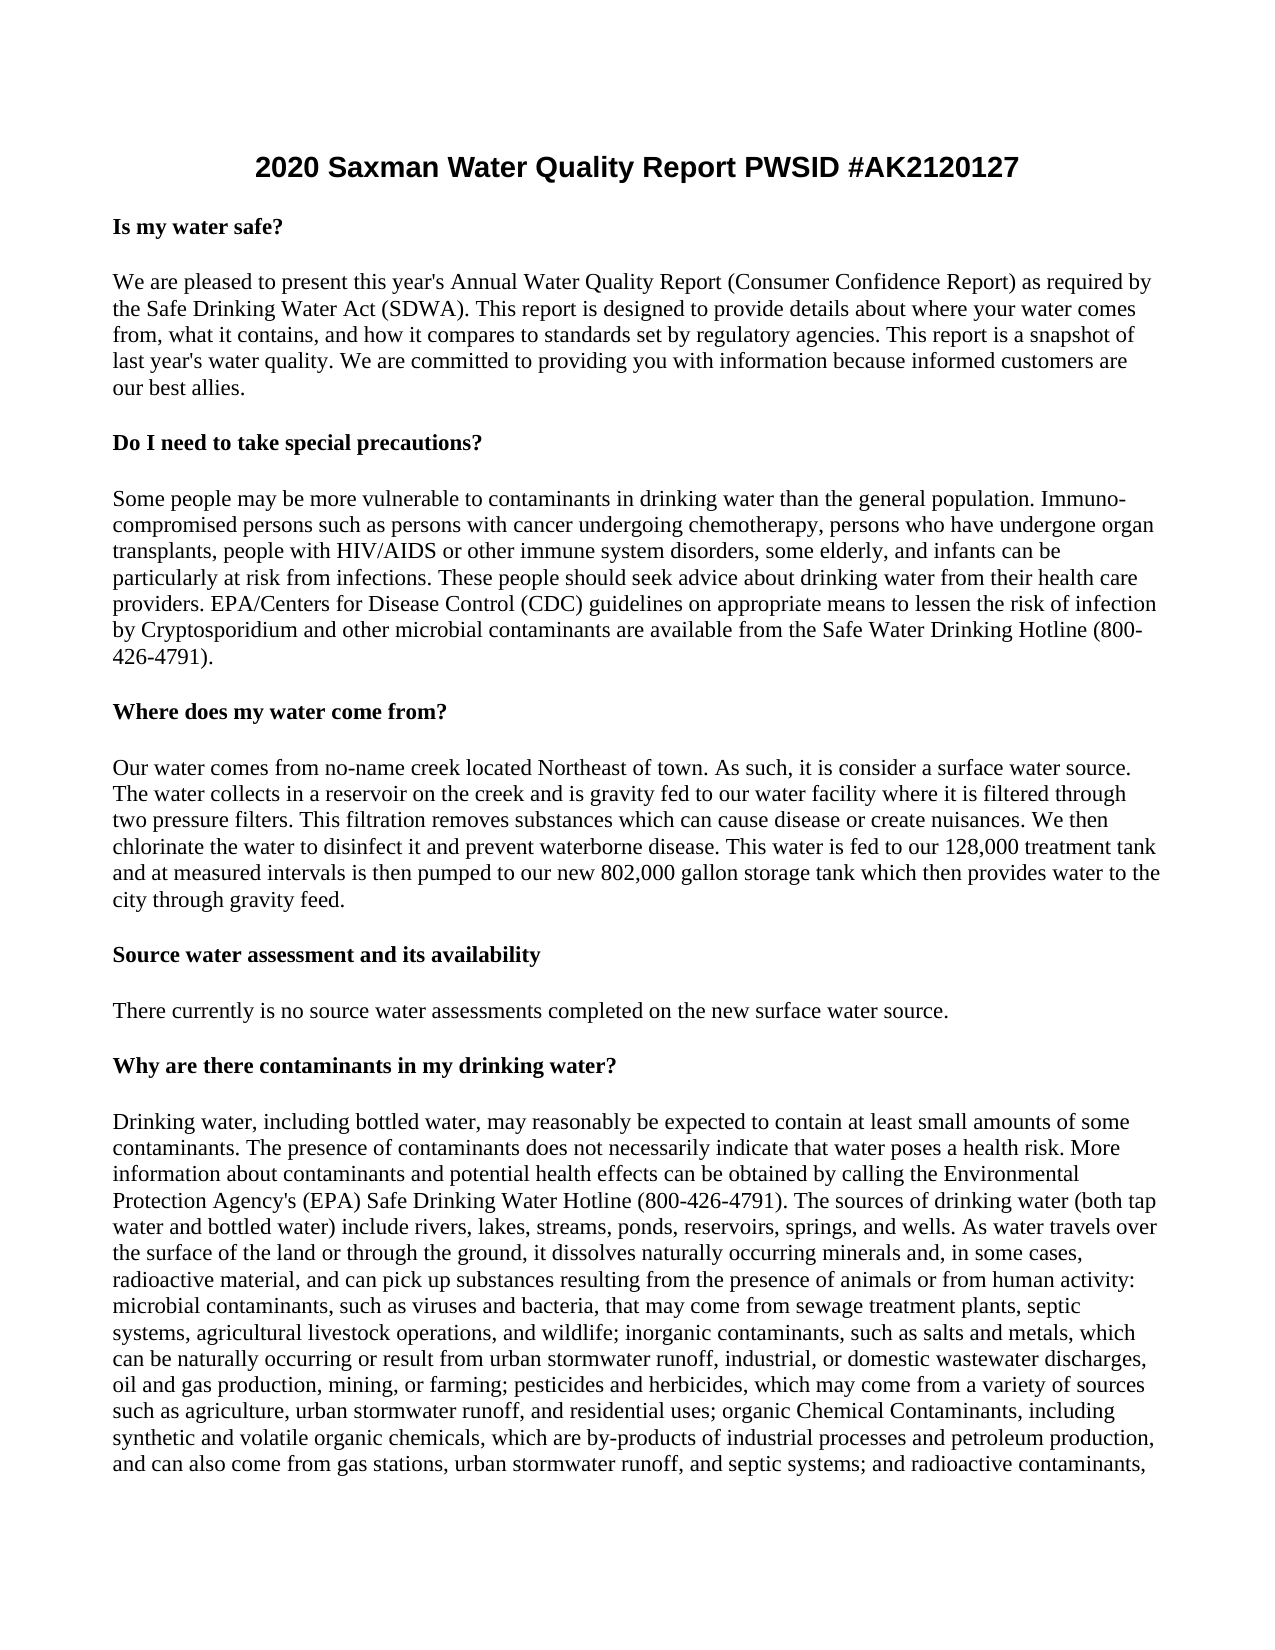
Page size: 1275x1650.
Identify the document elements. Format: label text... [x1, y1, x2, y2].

text Our water comes from no-name creek located Northeast of town. As such, it is consider a surface water source. The water collects in a reservoir on the creek and is gravity fed to our water facility where it is filtered through two pressure filters. This filtration removes substances which can cause disease or create nuisances. We then chlorinate the water to disinfect it and prevent waterborne disease. This water is fed to our 128,000 treatment tank and at measured intervals is then pumped to our new 802,000 gallon storage tank which then provides water to the city through gravity feed. [112, 754, 1162, 912]
subtitle We are pleased to present this year's Annual Water Quality Report (Consumer Confidence Report) as required by the Safe Drinking Water Act (SDWA). This report is designed to provide details about where your water comes from, what it contains, and how it compares to standards set by regulatory agencies. This report is a snapshot of last year's water quality. We are committed to providing you with information because informed customers are our best allies. [112, 268, 1162, 400]
subtitle Why are there contaminants in my drinking water? [112, 1052, 1162, 1078]
subtitle Do I need to take special precautions? [112, 429, 1162, 456]
subtitle 2020 Saxman Water Quality Report PWSID #AK2120127 [112, 150, 1162, 183]
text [112, 1108, 1162, 1477]
subtitle Is my water safe? [112, 213, 1162, 239]
subtitle Where does my water come from? [112, 698, 1162, 725]
subtitle Source water assessment and its availability [112, 941, 1162, 967]
text There currently is no source water assessments completed on the new surface water source. [112, 997, 1162, 1023]
text Some people may be more vulnerable to contaminants in drinking water than the general population. Immuno-compromised persons such as persons with cancer undergoing chemotherapy, persons who have undergone organ transplants, people with HIV/AIDS or other immune system disorders, some elderly, and infants can be particularly at risk from infections. These people should seek advice about drinking water from their health care providers. EPA/Centers for Disease Control (CDC) guidelines on appropriate means to lessen the risk of infection by Cryptosporidium and other microbial contaminants are available from the Safe Water Drinking Hotline (800-426-4791). [112, 485, 1162, 669]
